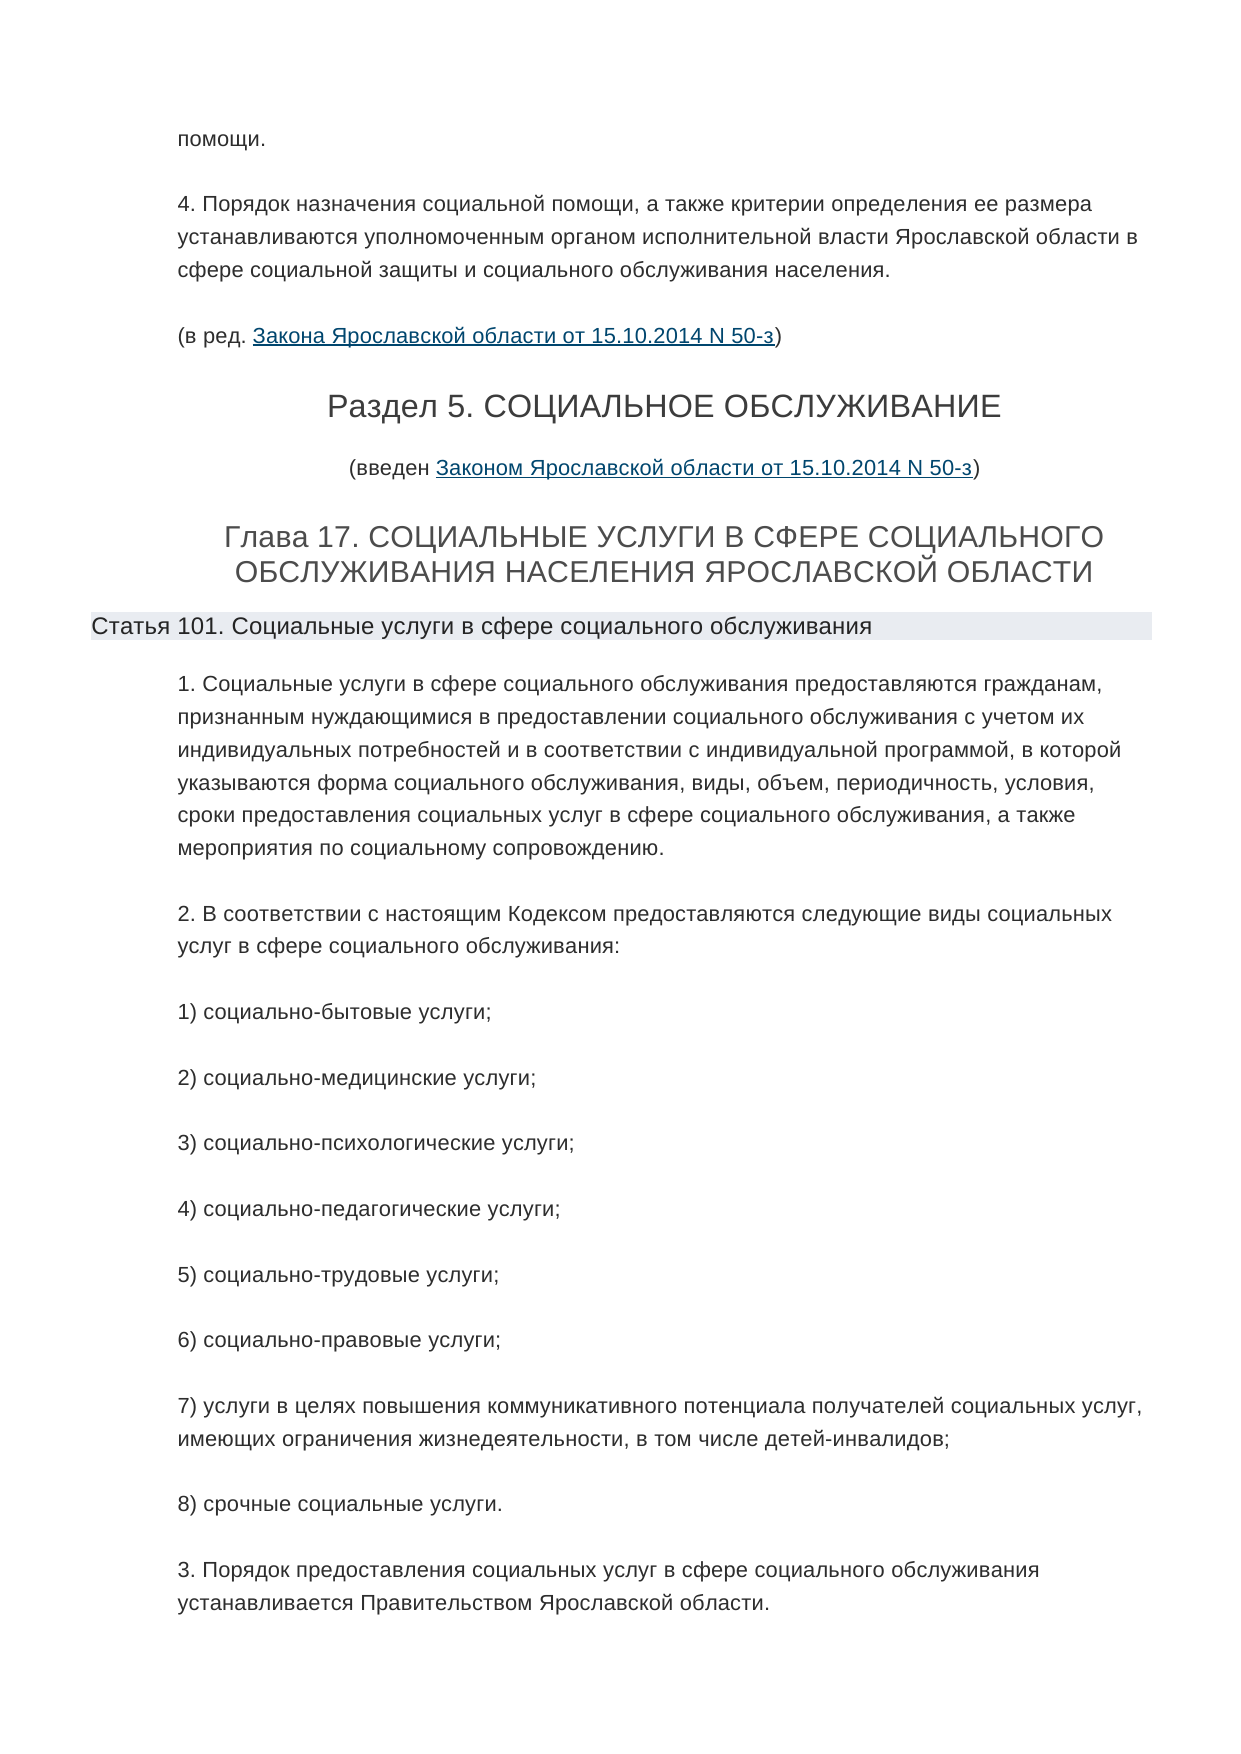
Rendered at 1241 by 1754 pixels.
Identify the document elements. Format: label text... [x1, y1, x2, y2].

text (введен Законом Ярославской области от 15.10.2014 N 50-з) [177, 447, 1152, 480]
text Глава 17. СОЦИАЛЬНЫЕ УСЛУГИ В СФЕРЕ СОЦИАЛЬНОГО ОБСЛУЖИВАНИЯ НАСЕЛЕНИЯ ЯРОСЛАВСКОЙ ОБЛАСТИ [177, 519, 1152, 589]
text Раздел 5. СОЦИАЛЬНОЕ ОБСЛУЖИВАНИЕ [177, 387, 1152, 424]
text Статья 101. Социальные услуги в сфере социального обслуживания [91, 612, 1152, 640]
text 1. Социальные услуги в сфере социального обслуживания предоставляются гражданам, признанным нуждающимися в предоставлении социального обслуживания с учетом их индивидуальных потребностей и в соответствии с индивидуальной программой, в которой указываются форма социального обслуживания, виды, объем, периодичность, условия, сроки предоставления социальных услуг в сфере социального обслуживания, а также мероприятия по социальному сопровождению. 2. В соответствии с настоящим Кодексом предоставляются следующие виды социальных услуг в сфере социального обслуживания: 1) социально-бытовые услуги; 2) социально-медицинские услуги; 3) социально-психологические услуги; 4) социально-педагогические услуги; 5) социально-трудовые услуги; 6) социально-правовые услуги; 7) услуги в целях повышения коммуникативного потенциала получателей социальных услуг, имеющих ограничения жизнедеятельности, в том числе детей-инвалидов; 8) срочные социальные услуги. 3. Порядок предоставления социальных услуг в сфере социального обслуживания устанавливается Правительством Ярославской области. [177, 663, 1152, 1615]
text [177, 118, 1152, 348]
